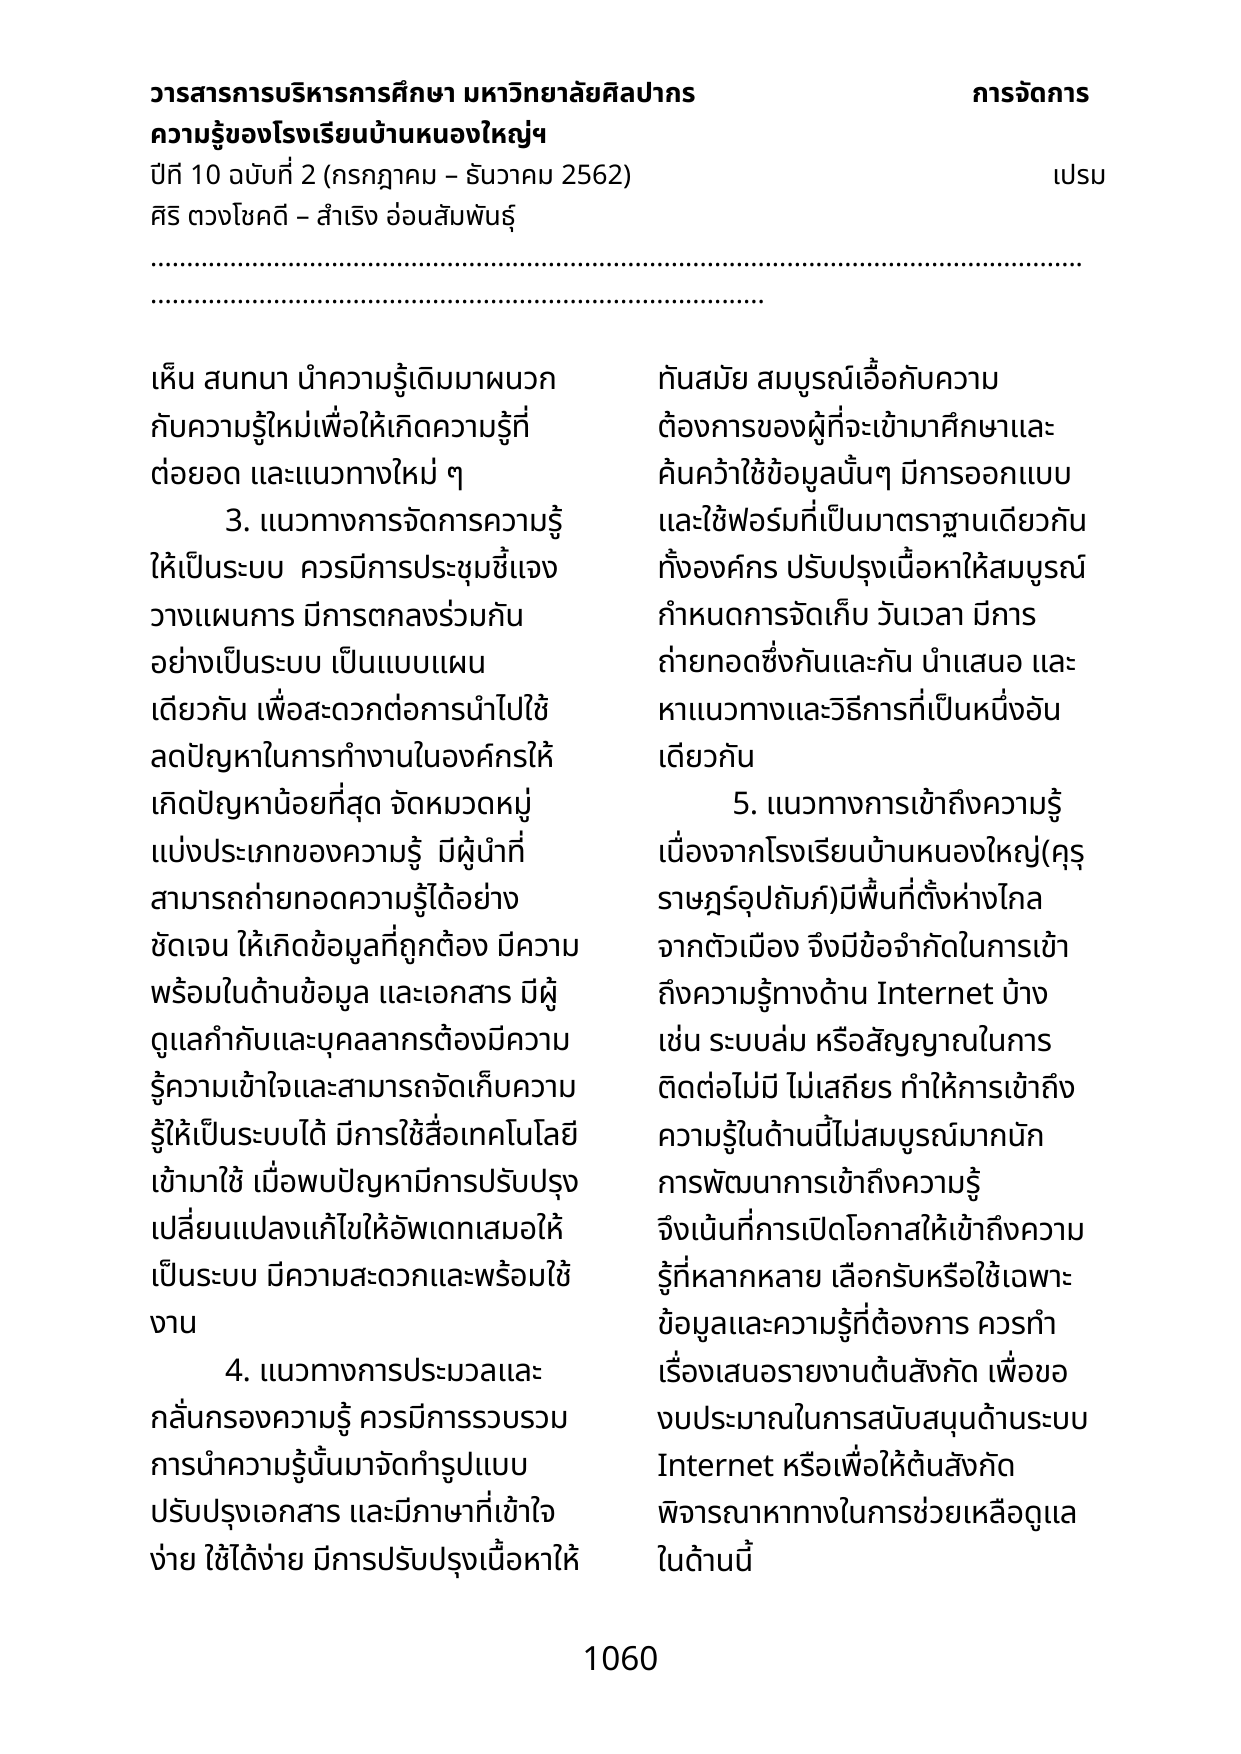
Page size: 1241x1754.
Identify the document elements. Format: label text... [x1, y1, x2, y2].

text 4. แนวทางการประมวลและกลั่นกรองความรู้ ควรมีการรวบรวมการนำความรู้นั้นมาจัดทำรูปแบบ ปรับปรุงเอกสาร และมีภาษาที่เข้าใจง่าย ใช้ได้ง่าย มีการปรับปรุงเนื้อหาให้ทันสมัย สมบูรณ์เอื้อกับความต้องการของผู้ที่จะเข้ามาศึกษาและค้นคว้าใช้ข้อมูลนั้นๆ มีการออกแบบและใช้ฟอร์มที่เป็นมาตราฐานเดียวกันทั้งองค์กร ปรับปรุงเนื้อหาให้สมบูรณ์ กำหนดการจัดเก็บ วันเวลา มีการถ่ายทอดซึ่งกันและกัน นำแสนอ และหาแนวทางและวิธีการที่เป็นหนึ่งอันเดียวกัน [657, 357, 1090, 781]
text 5. แนวทางการเข้าถึงความรู้ เนื่องจากโรงเรียนบ้านหนองใหญ่(คุรุราษฎร์อุปถัมภ์)มีพื้นที่ตั้งห่างไกลจากตัวเมือง จึงมีข้อจำกัดในการเข้าถึงความรู้ทางด้าน Internet บ้าง เช่น ระบบล่ม หรือสัญญาณในการติดต่อไม่มี ไม่เสถียร ทำให้การเข้าถึงความรู้ในด้านนี้ไม่สมบูรณ์มากนัก การพัฒนาการเข้าถึงความรู้ จึงเน้นที่การเปิดโอกาสให้เข้าถึงความรู้ที่หลากหลาย เลือกรับหรือใช้เฉพาะข้อมูลและความรู้ที่ต้องการ ควรทำเรื่องเสนอรายงานต้นสังกัด เพื่อของบประมาณในการสนับสนุนด้านระบบ Internet หรือเพื่อให้ต้นสังกัดพิจารณาหาทางในการช่วยเหลือดูแลในด้านนี้ [657, 781, 1090, 1585]
text 3. แนวทางการจัดการความรู้ให้เป็นระบบ ควรมีการประชุมชี้แจง วางแผนการ มีการตกลงร่วมกันอย่างเป็นระบบ เป็นแบบแผนเดียวกัน เพื่อสะดวกต่อการนำไปใช้ ลดปัญหาในการทำงานในองค์กรให้เกิดปัญหาน้อยที่สุด จัดหมวดหมู่ แบ่งประเภทของความรู้ มีผู้นำที่สามารถถ่ายทอดความรู้ได้อย่างชัดเจน ให้เกิดข้อมูลที่ถูกต้อง มีความพร้อมในด้านข้อมูล และเอกสาร มีผู้ดูแลกำกับและบุคลลากรต้องมีความรู้ความเข้าใจและสามารถจัดเก็บความรู้ให้เป็นระบบได้ มีการใช้สื่อเทคโนโลยีเข้ามาใช้ เมื่อพบปัญหามีการปรับปรุงเปลี่ยนแปลงแก้ไขให้อัพเดทเสมอให้เป็นระบบ มีความสะดวกและพร้อมใช้งาน [150, 498, 583, 1348]
text 4. แนวทางการประมวลและกลั่นกรองความรู้ ควรมีการรวบรวมการนำความรู้นั้นมาจัดทำรูปแบบ ปรับปรุงเอกสาร และมีภาษาที่เข้าใจง่าย ใช้ได้ง่าย มีการปรับปรุงเนื้อหาให้ทันสมัย สมบูรณ์เอื้อกับความต้องการของผู้ที่จะเข้ามาศึกษาและค้นคว้าใช้ข้อมูลนั้นๆ มีการออกแบบและใช้ฟอร์มที่เป็นมาตราฐานเดียวกันทั้งองค์กร ปรับปรุงเนื้อหาให้สมบูรณ์ กำหนดการจัดเก็บ วันเวลา มีการถ่ายทอดซึ่งกันและกัน นำแสนอ และหาแนวทางและวิธีการที่เป็นหนึ่งอันเดียวกัน [150, 1348, 583, 1584]
